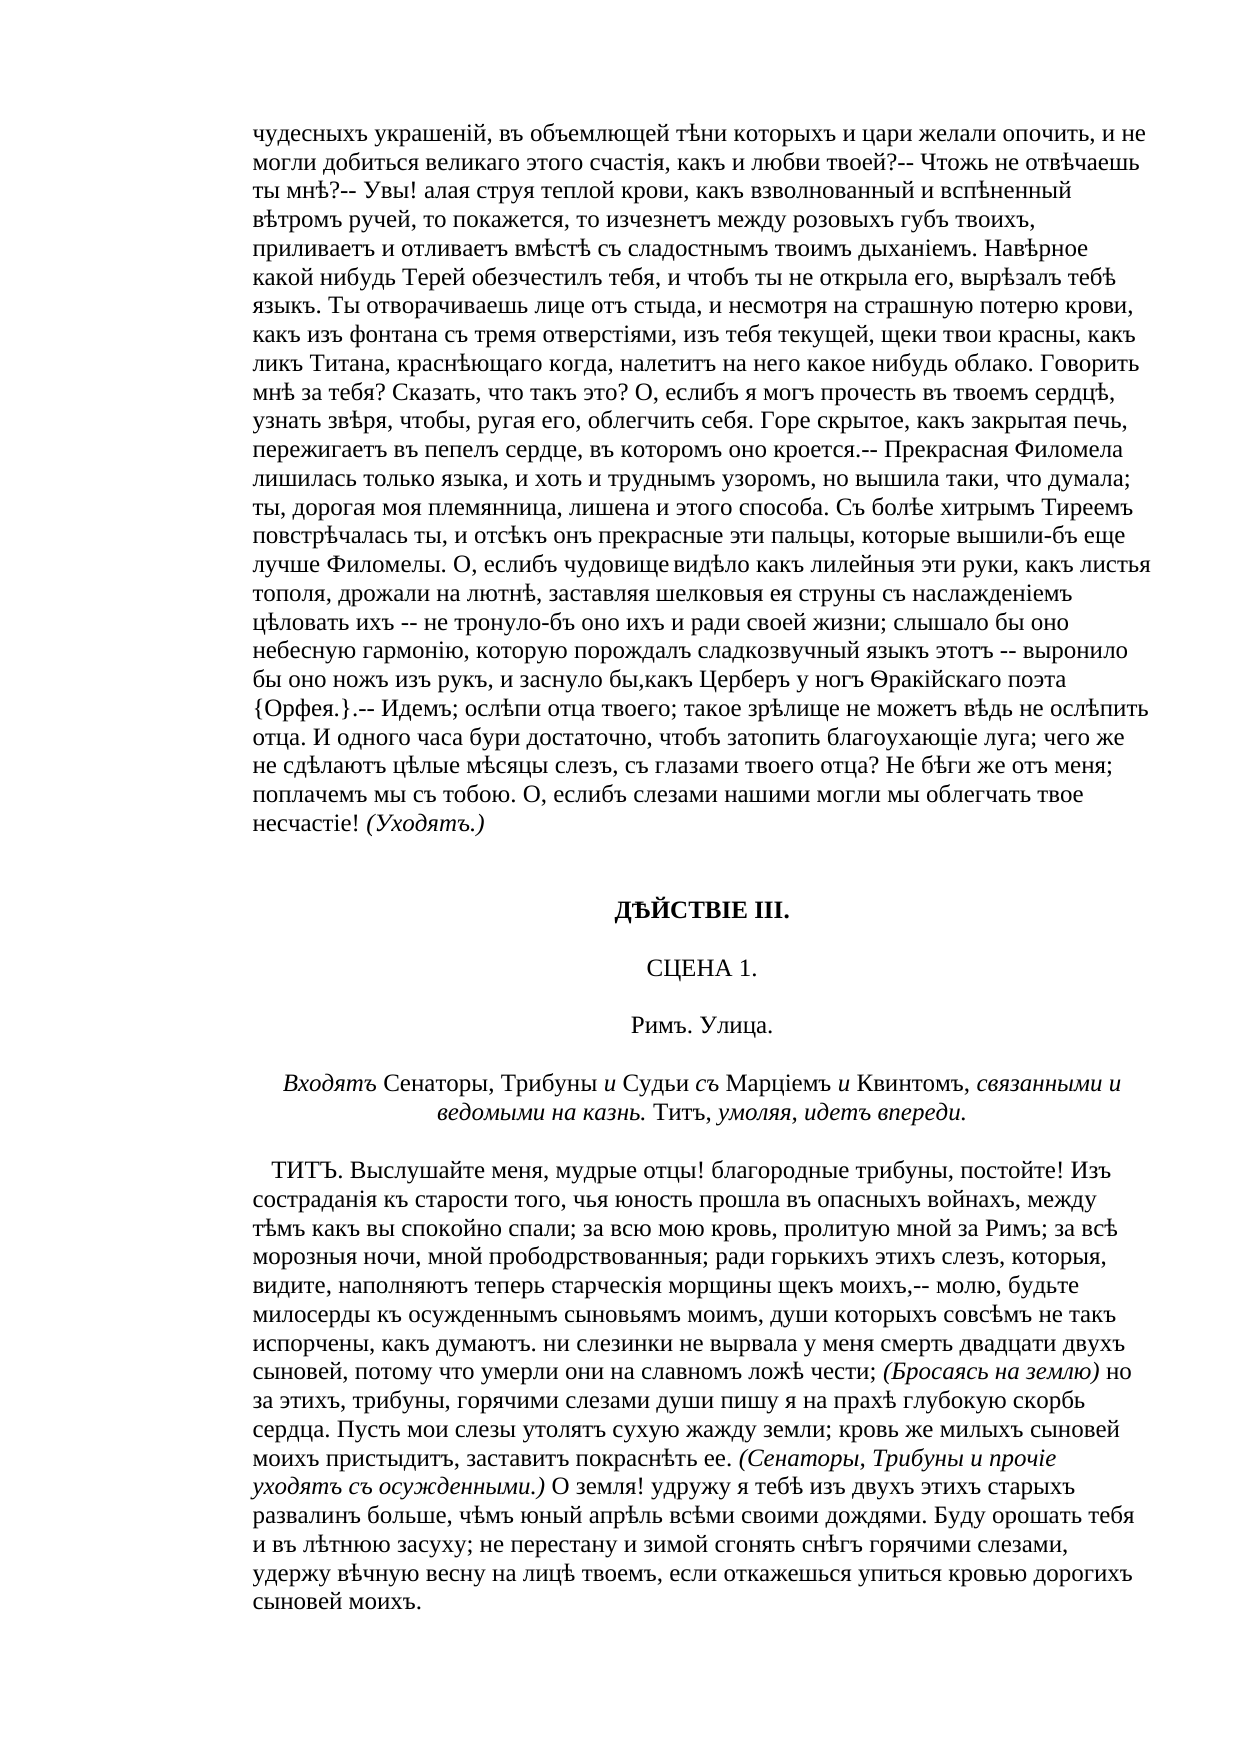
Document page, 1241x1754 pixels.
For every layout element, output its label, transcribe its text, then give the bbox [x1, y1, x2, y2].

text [252, 118, 1152, 837]
text ТИТЪ. Выслушайте меня, мудрые отцы! благородные трибуны, постойте! Изъ состраданія къ старости того, чья юность прошла въ опасныхъ войнахъ, между тѣмъ какъ вы спокойно спали; за всю мою кровь, пролитую мной за Римъ; за всѣ морозныя ночи, мной прободрствованныя; ради горькихъ этихъ слезъ, которыя, видите, наполняютъ теперь старческія морщины щекъ моихъ,-- молю, будьте милосерды къ осужденнымъ сыновьямъ моимъ, души которыхъ совсѣмъ не такъ испорчены, какъ думаютъ. ни слезинки не вырвала у меня смерть двадцати двухъ сыновей, потому что умерли они на славномъ ложѣ чести; (Бросаясь на землю) но за этихъ, трибуны, горячими слезами души пишу я на прахѣ глубокую скорбь сердца. Пусть мои слезы утолятъ сухую жажду земли; кровь же милыхъ сыновей моихъ пристыдитъ, заставитъ покраснѣть ее. (Сенаторы, Трибуны и прочіе уходятъ съ осужденными.) О земля! удружу я тебѣ изъ двухъ этихъ старыхъ развалинъ больше, чѣмъ юный апрѣль всѣми своими дождями. Буду орошать тебя и въ лѣтнюю засуху; не перестану и зимой сгонять снѣгъ горячими слезами, удержу вѣчную весну на лицѣ твоемъ, если откажешься упиться кровью дорогихъ сыновей моихъ. [252, 1155, 1152, 1615]
text Римъ. Улица. [252, 1011, 1152, 1039]
text Входятъ Сенаторы, Трибуны и Судьи съ Марціемъ и Квинтомъ, связанными и ведомыми на казнь. Титъ, умоляя, идетъ впереди. [252, 1068, 1152, 1126]
text СЦЕНА 1. [252, 953, 1152, 981]
text ДѢЙСТВІЕ III. [252, 895, 1152, 923]
